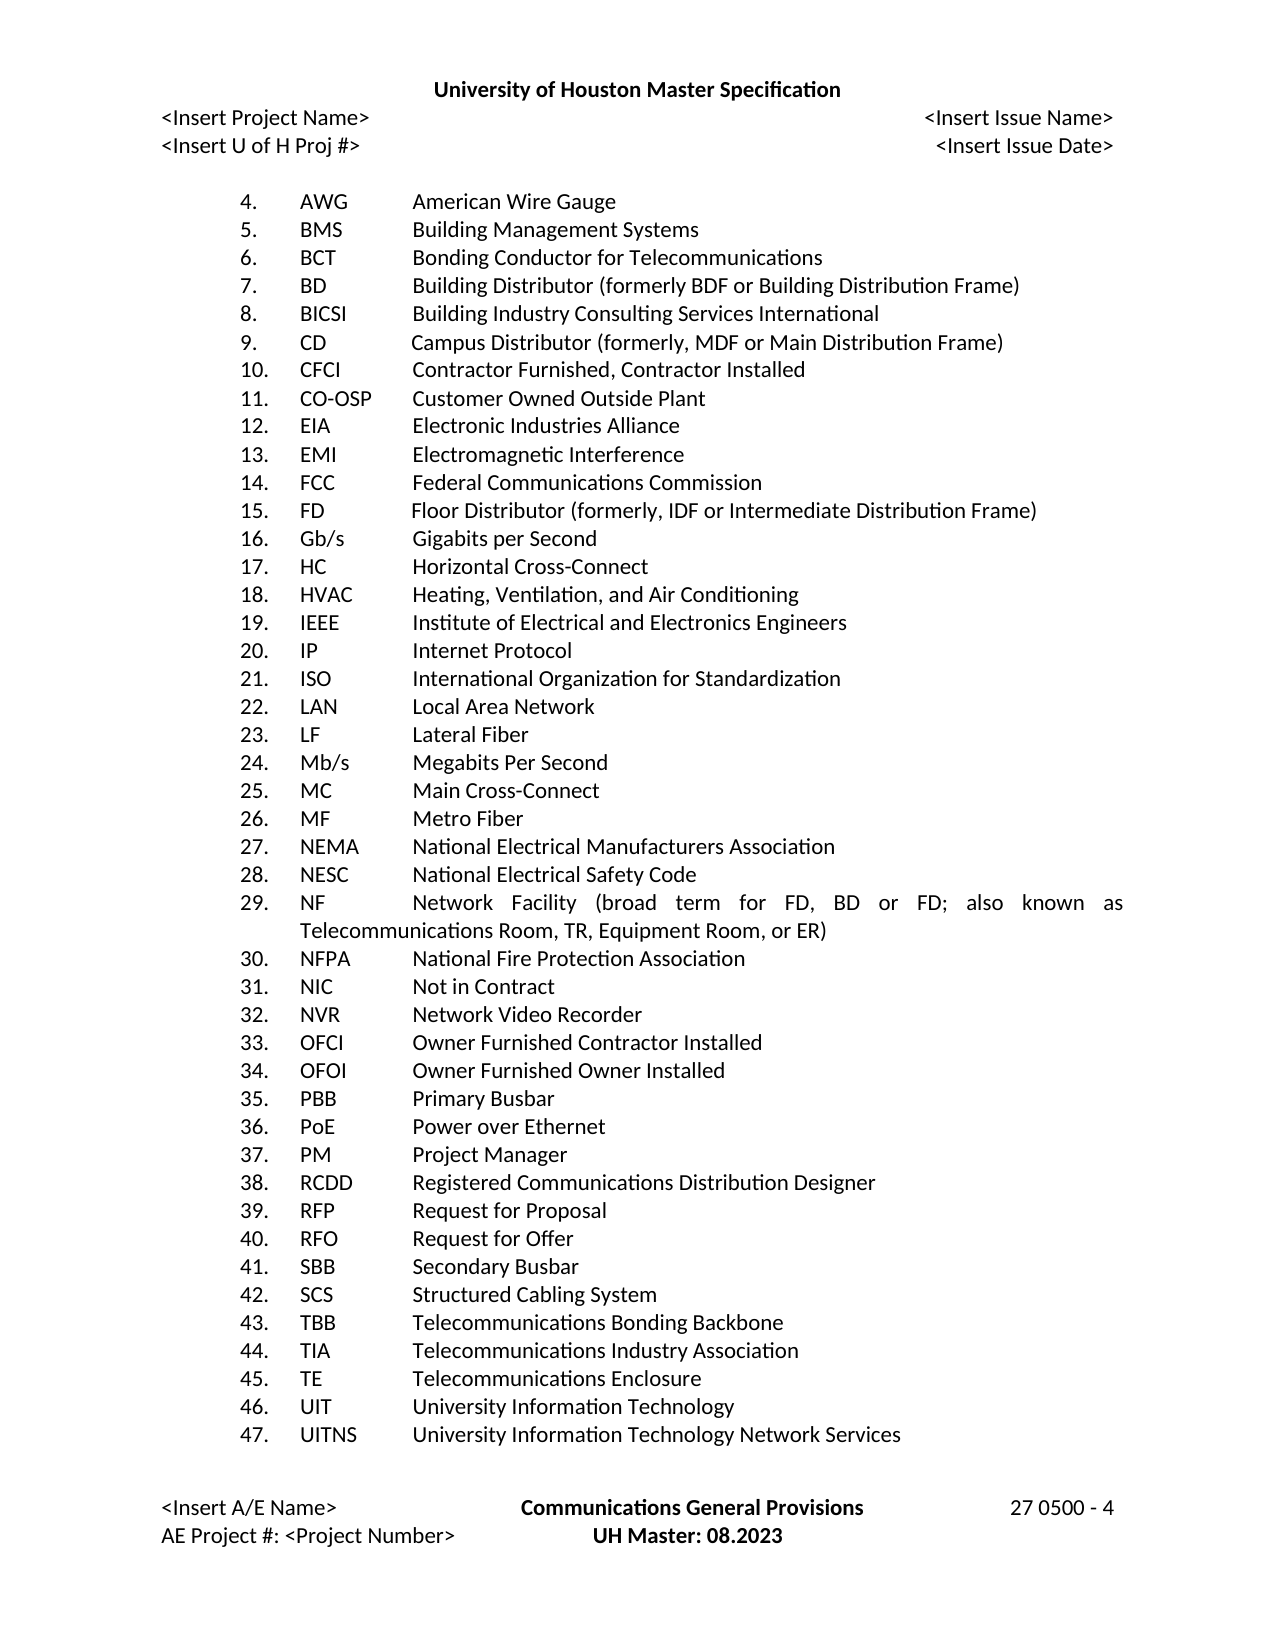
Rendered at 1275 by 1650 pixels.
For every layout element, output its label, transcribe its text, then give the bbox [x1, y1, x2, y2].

text SBB Secondary Busbar [240, 1252, 1125, 1280]
text HVAC Heating, Ventilation, and Air Conditioning [240, 580, 1125, 608]
text BCT Bonding Conductor for Telecommunications [240, 243, 1125, 272]
text PoE Power over Ethernet [240, 1112, 1125, 1140]
text UIT University Information Technology [240, 1392, 1125, 1420]
text IEEE Institute of Electrical and Electronics Engineers [240, 608, 1125, 636]
text OFOI Owner Furnished Owner Installed [240, 1056, 1125, 1084]
text NIC Not in Contract [240, 972, 1125, 1000]
text ISO International Organization for Standardization [240, 664, 1125, 692]
text OFCI Owner Furnished Contractor Installed [240, 1028, 1125, 1056]
text SCS Structured Cabling System [240, 1280, 1125, 1308]
text Gb/s Gigabits per Second [240, 524, 1125, 552]
text BICSI Building Industry Consulting Services International [240, 299, 1125, 328]
text CD Campus Distributor (formerly, MDF or Main Distribution Frame) [240, 328, 1125, 356]
text HC Horizontal Cross-Connect [240, 552, 1125, 580]
text RCDD Registered Communications Distribution Designer [240, 1168, 1125, 1196]
text AWG American Wire Gauge [240, 187, 1125, 216]
text UITNS University Information Technology Network Services [240, 1420, 1125, 1448]
text TIA Telecommunications Industry Association [240, 1336, 1125, 1364]
text MF Metro Fiber [240, 804, 1125, 832]
text CFCI Contractor Furnished, Contractor Installed [240, 356, 1125, 384]
text CO-OSP Customer Owned Outside Plant [240, 384, 1125, 412]
text EMI Electromagnetic Interference [240, 440, 1125, 468]
text NESC National Electrical Safety Code [240, 860, 1125, 888]
text FD Floor Distributor (formerly, IDF or Intermediate Distribution Frame) [240, 496, 1125, 524]
text RFP Request for Proposal [240, 1196, 1125, 1224]
text FCC Federal Communications Commission [240, 468, 1125, 496]
text LAN Local Area Network [240, 692, 1125, 720]
text NFPA National Fire Protection Association [240, 944, 1125, 972]
text RFO Request for Offer [240, 1224, 1125, 1252]
text LF Lateral Fiber [240, 720, 1125, 748]
text TBB Telecommunications Bonding Backbone [240, 1308, 1125, 1336]
text BMS Building Management Systems [240, 216, 1125, 243]
text PM Project Manager [240, 1140, 1125, 1168]
text EIA Electronic Industries Alliance [240, 412, 1125, 440]
text NEMA National Electrical Manufacturers Association [240, 832, 1125, 860]
text NVR Network Video Recorder [240, 1000, 1125, 1028]
text PBB Primary Busbar [240, 1084, 1125, 1112]
text BD Building Distributor (formerly BDF or Building Distribution Frame) [240, 272, 1125, 299]
text NF Network Facility (broad term for FD, BD or FD; also known as Telecommunications Room, TR, Equipment Room, or ER) [240, 888, 1125, 944]
text Mb/s Megabits Per Second [240, 748, 1125, 776]
text MC Main Cross-Connect [240, 776, 1125, 804]
text IP Internet Protocol [240, 636, 1125, 664]
text TE Telecommunications Enclosure [240, 1364, 1125, 1392]
